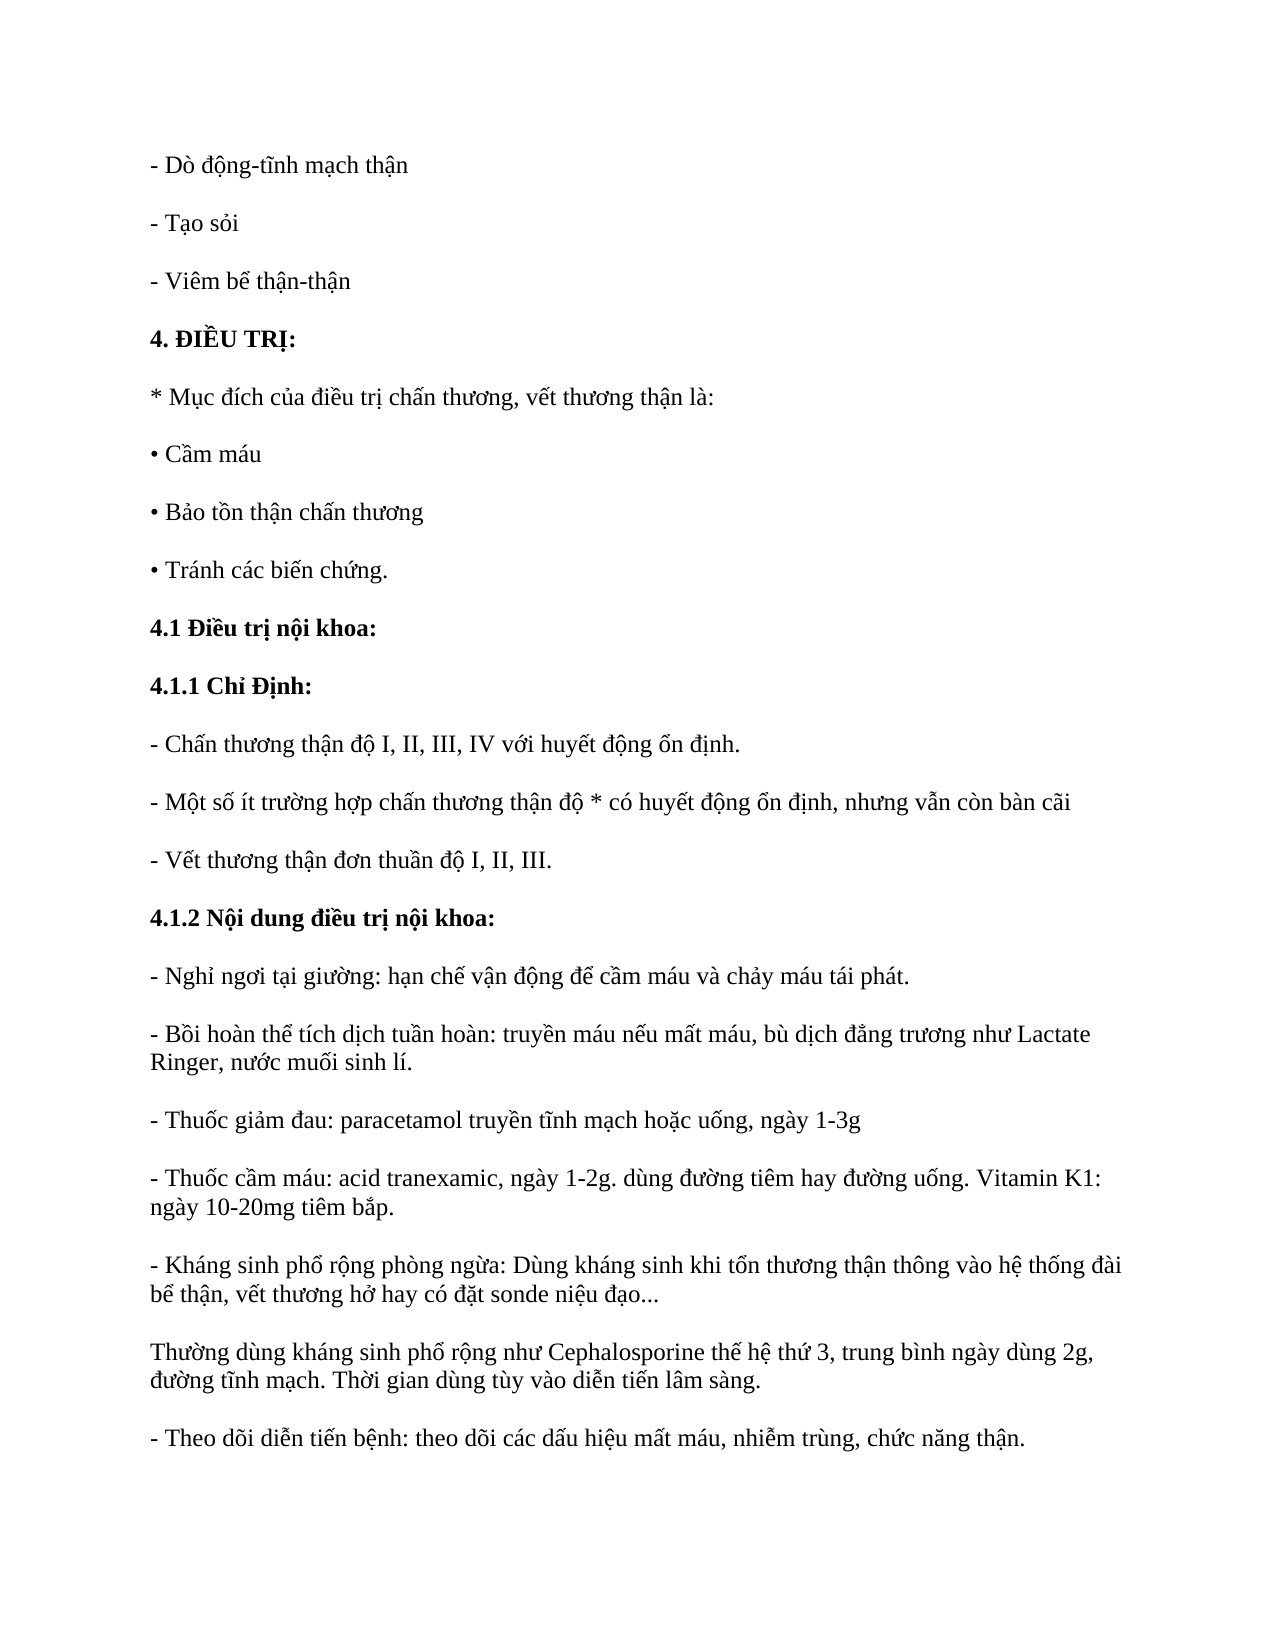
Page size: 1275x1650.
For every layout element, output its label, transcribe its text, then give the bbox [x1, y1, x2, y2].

text - Thuốc cầm máu: acid tranexamic, ngày 1-2g. dùng đường tiêm hay đường uống. Vitamin K1: ngày 10-20mg tiêm bắp. [150, 1163, 1125, 1221]
text - Nghỉ ngơi tại giường: hạn chế vận động để cầm máu và chảy máu tái phát. [150, 961, 1125, 989]
text - Bồi hoàn thể tích dịch tuần hoàn: truyền máu nếu mất máu, bù dịch đẳng trương như Lactate Ringer, nước muối sinh lí. [150, 1019, 1125, 1076]
text - Thuốc giảm đau: paracetamol truyền tĩnh mạch hoặc uống, ngày 1-3g [150, 1105, 1125, 1134]
text * Mục đích của điều trị chấn thương, vết thương thận là: [150, 382, 1125, 410]
text - Chấn thương thận độ I, II, III, IV với huyết động ổn định. [150, 729, 1125, 758]
text 4.1.2 Nội dung điều trị nội khoa: [150, 903, 1125, 932]
text 4.1 Điều trị nội khoa: [150, 613, 1125, 642]
text • Bảo tồn thận chấn thương [150, 497, 1125, 526]
text - Vết thương thận đơn thuần độ I, II, III. [150, 845, 1125, 874]
text - Dò động-tĩnh mạch thận [150, 150, 1125, 179]
text • Cầm máu [150, 439, 1125, 468]
text Thường dùng kháng sinh phổ rộng như Cephalosporine thế hệ thứ 3, trung bình ngày dùng 2g, đường tĩnh mạch. Thời gian dùng tùy vào diễn tiến lâm sàng. [150, 1337, 1125, 1394]
text - Viêm bể thận-thận [150, 266, 1125, 294]
text - Kháng sinh phổ rộng phòng ngừa: Dùng kháng sinh khi tổn thương thận thông vào hệ thống đài bể thận, vết thương hở hay có đặt sonde niệu đạo... [150, 1250, 1125, 1307]
text 4.1.1 Chỉ Định: [150, 671, 1125, 700]
text - Theo dõi diễn tiến bệnh: theo dõi các dấu hiệu mất máu, nhiễm trùng, chức năng thận. [150, 1423, 1125, 1452]
text 4. ĐIỀU TRỊ: [150, 324, 1125, 352]
text - Một số ít trường hợp chấn thương thận độ * có huyết động ổn định, nhưng vẫn còn bàn cãi [150, 787, 1125, 816]
text • Tránh các biến chứng. [150, 555, 1125, 584]
text - Tạo sỏi [150, 208, 1125, 237]
